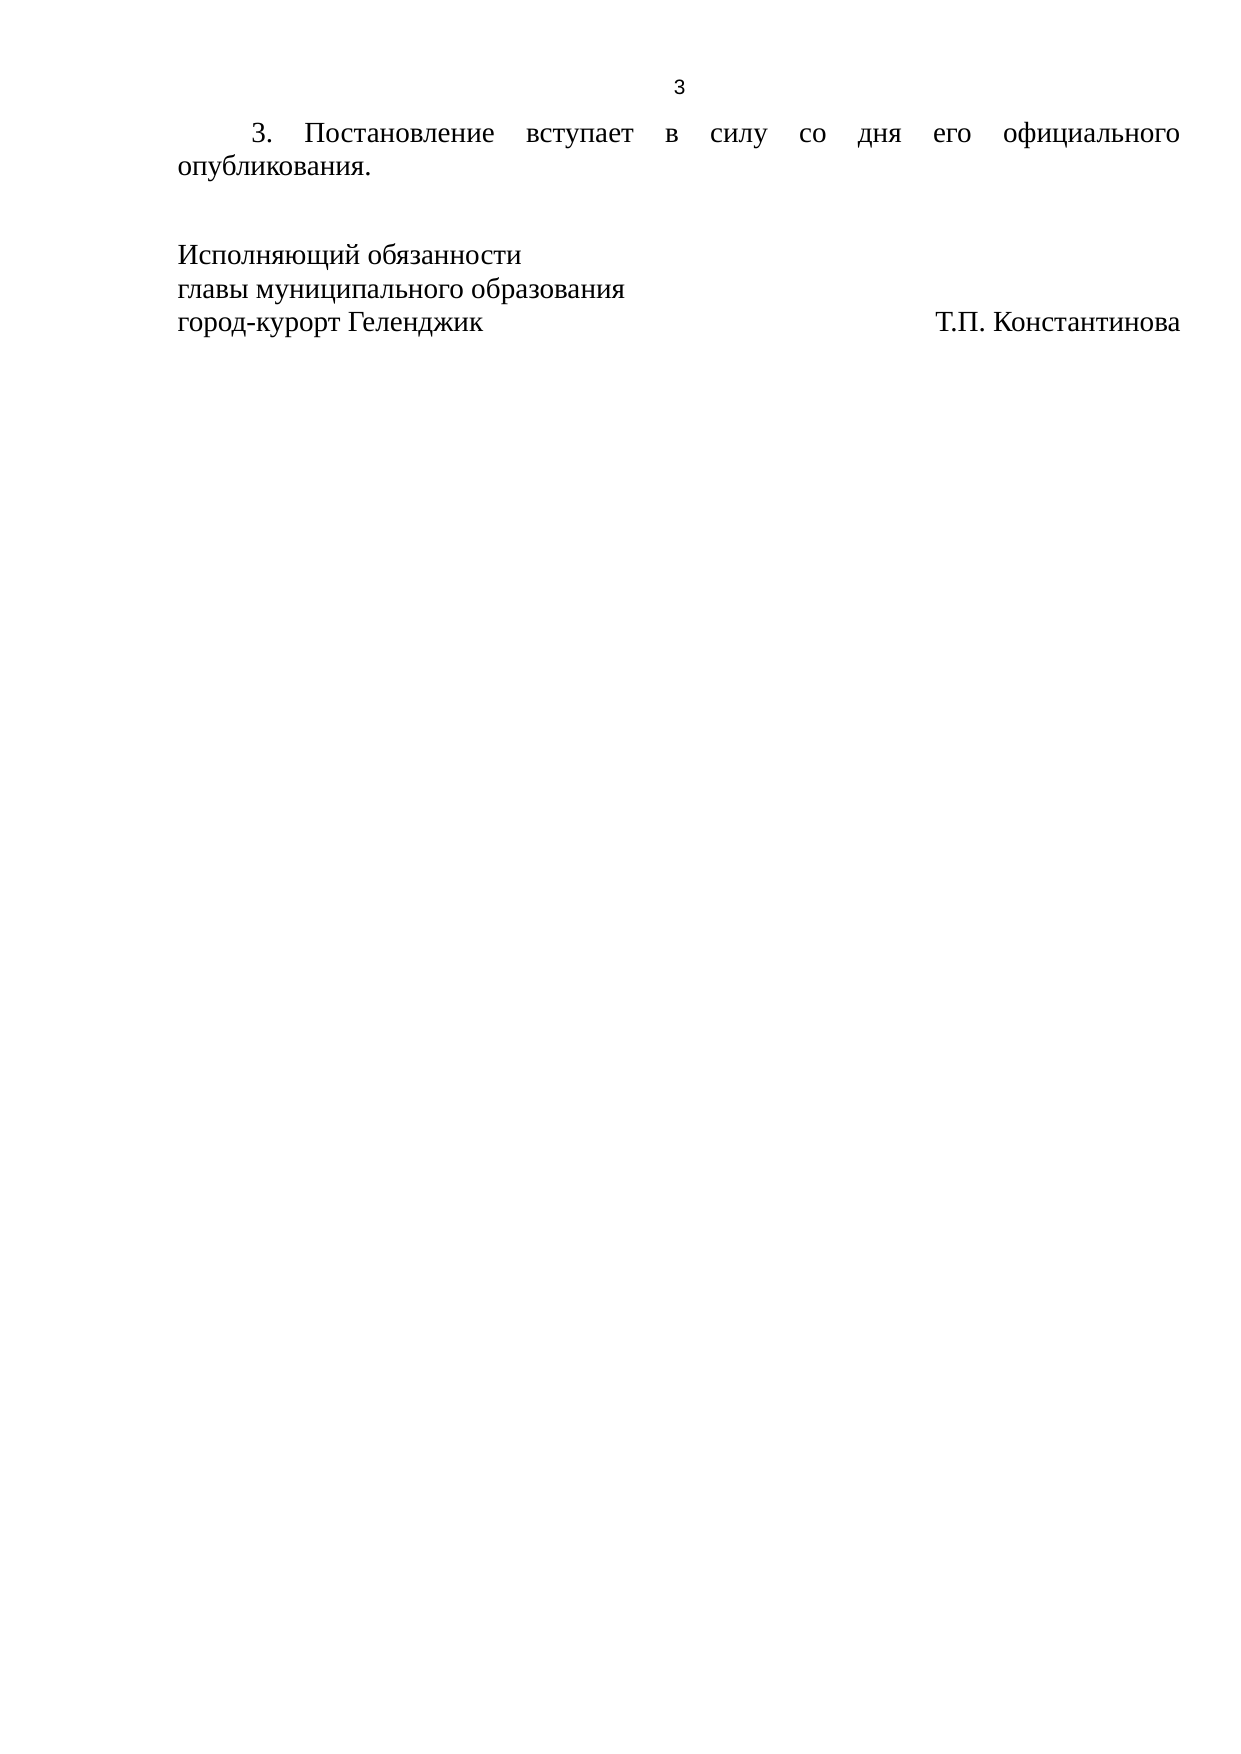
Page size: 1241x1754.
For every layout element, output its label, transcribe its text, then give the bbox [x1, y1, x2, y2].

text 3. Постановление вступает в силу со дня его официального опубликования. [177, 115, 1181, 182]
text город-курорт Геленджик Т.П. Константинова [177, 304, 1181, 338]
text главы муниципального образования [177, 271, 1181, 304]
text Исполняющий обязанности [177, 237, 1181, 271]
